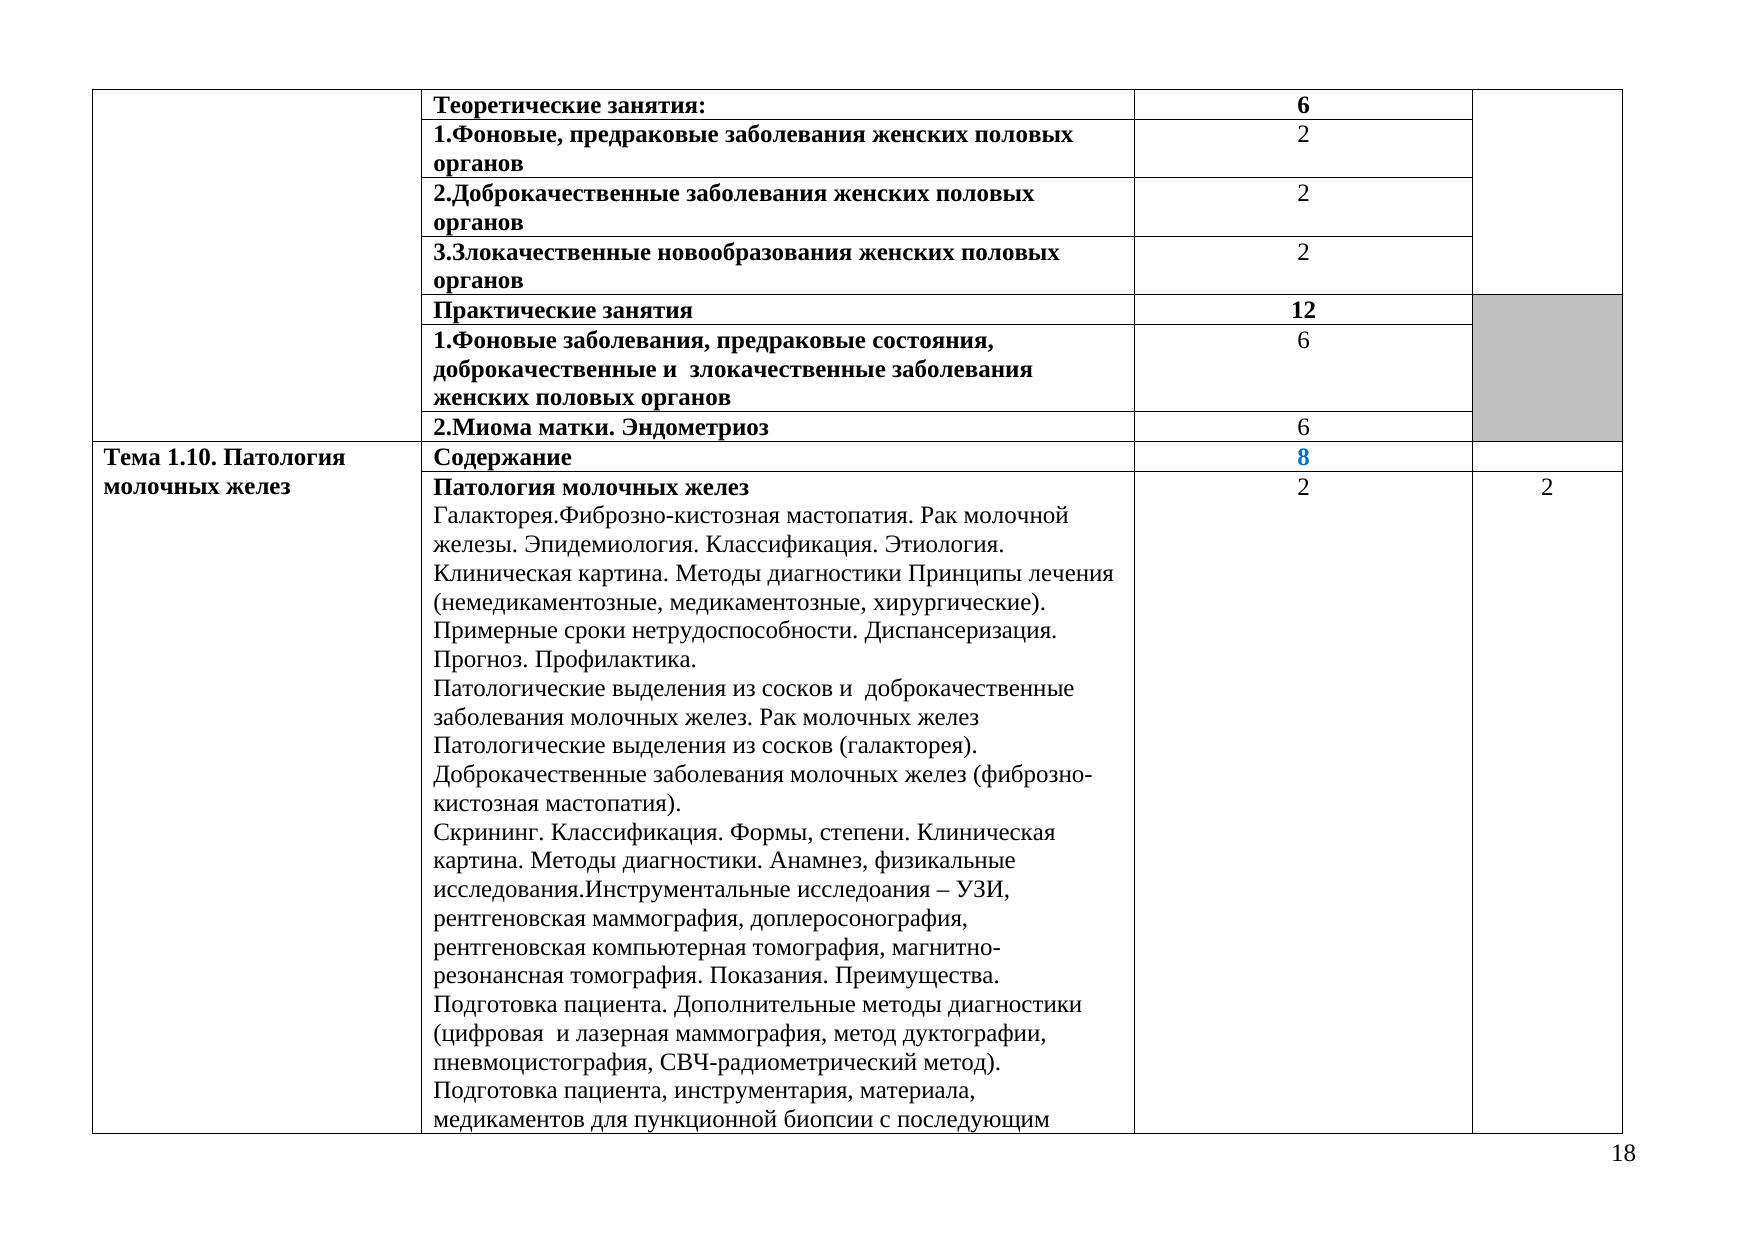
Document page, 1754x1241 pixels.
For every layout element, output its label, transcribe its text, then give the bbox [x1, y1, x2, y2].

table_cell 6 [1135, 412, 1472, 441]
table_cell 2 [1473, 472, 1622, 1133]
table_cell [1473, 295, 1622, 441]
table_cell Содержание [422, 442, 1134, 471]
table_cell 6 [1135, 90, 1472, 118]
table_cell 2 [1135, 472, 1472, 1133]
table_cell 1.Фоновые, предраковые заболевания женских половых органов [422, 120, 1134, 177]
table_cell 2 [1135, 178, 1472, 236]
table_cell 12 [1135, 295, 1472, 324]
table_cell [422, 472, 1134, 1133]
table_cell 3.Злокачественные новообразования женских половых органов [422, 237, 1134, 294]
table_cell Тема 1.10. Патология молочных желез [93, 442, 421, 1133]
table_cell 6 [1135, 325, 1472, 411]
table_cell [1473, 442, 1622, 471]
table_cell Практические занятия [422, 295, 1134, 324]
table_cell 2 [1135, 120, 1472, 177]
table_cell 8 [1135, 442, 1472, 471]
table_cell 2 [1135, 237, 1472, 294]
table_cell 1.Фоновые заболевания, предраковые состояния, доброкачественные и злокачественные заболевания женских половых органов [422, 325, 1134, 411]
table_cell Теоретические занятия: [422, 90, 1134, 118]
table_cell 2.Миома матки. Эндометриоз [422, 412, 1134, 441]
table_cell 2.Доброкачественные заболевания женских половых органов [422, 178, 1134, 236]
